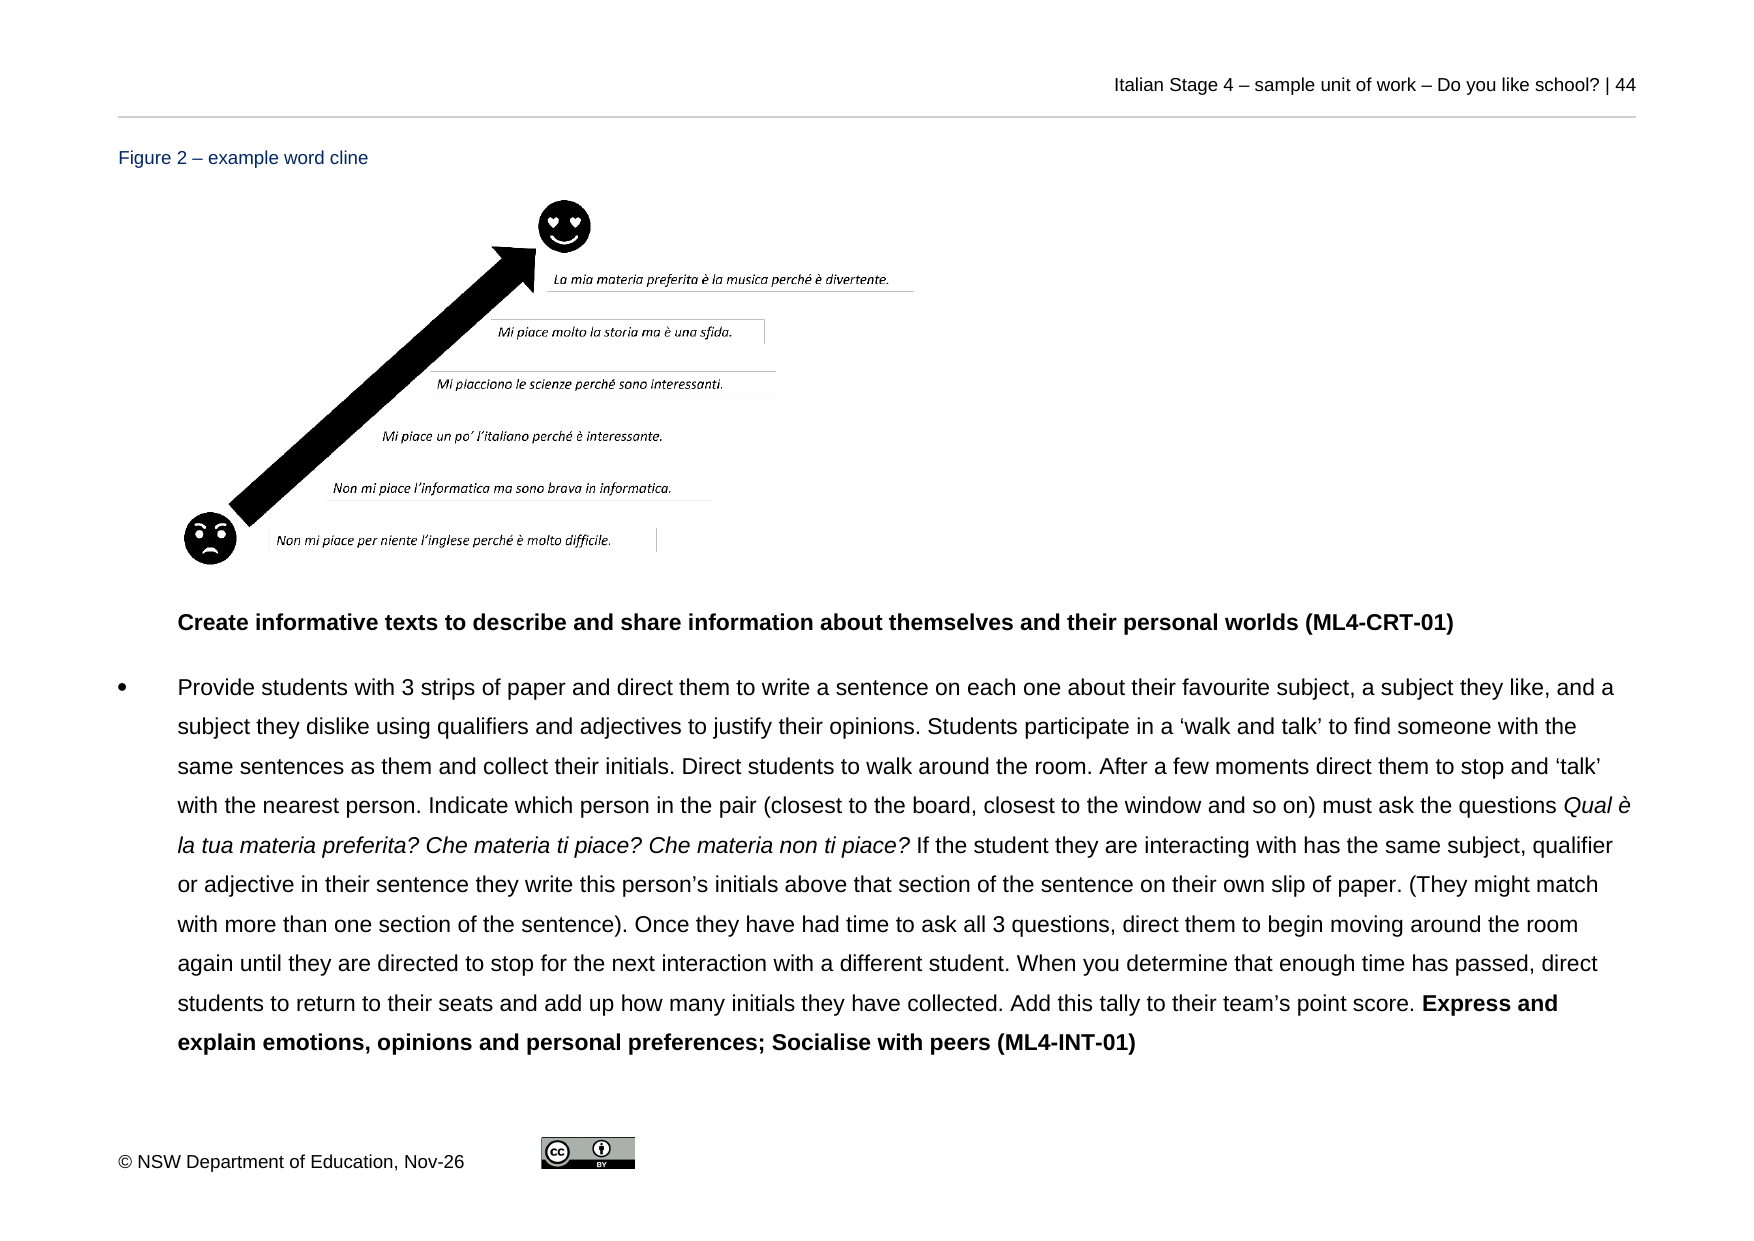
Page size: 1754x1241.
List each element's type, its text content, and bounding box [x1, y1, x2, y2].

list Create informative texts to describe and share information about themselves and their personal worlds (ML4-CRT-01) [177, 609, 1636, 636]
picture [541, 1137, 635, 1169]
text Figure 2 – example word cline [118, 147, 1636, 168]
picture [177, 193, 914, 571]
list Provide students with 3 strips of paper and direct them to write a sentence on each one about their favourite subject, a subject they like, and a subject they dislike using qualifiers and adjectives to justify their opinions. Students participate in a ‘walk and talk’ to find someone with the same sentences as them and collect their initials. Direct students to walk around the room. After a few moments direct them to stop and ‘talk’ with the nearest person. Indicate which person in the pair (closest to the board, closest to the window and so on) must ask the questions Qual è la tua materia preferita? Che materia ti piace? Che materia non ti piace? If the student they are interacting with has the same subject, qualifier or adjective in their sentence they write this person’s initials above that section of the sentence on their own slip of paper. (They might match with more than one section of the sentence). Once they have had time to ask all 3 questions, direct them to begin moving around the room again until they are directed to stop for the next interaction with a different student. When you determine that enough time has passed, direct students to return to their seats and add up how many initials they have collected. Add this tally to their team’s point score. Express and explain emotions, opinions and personal preferences; Socialise with peers (ML4-INT-01) [118, 674, 1636, 1055]
